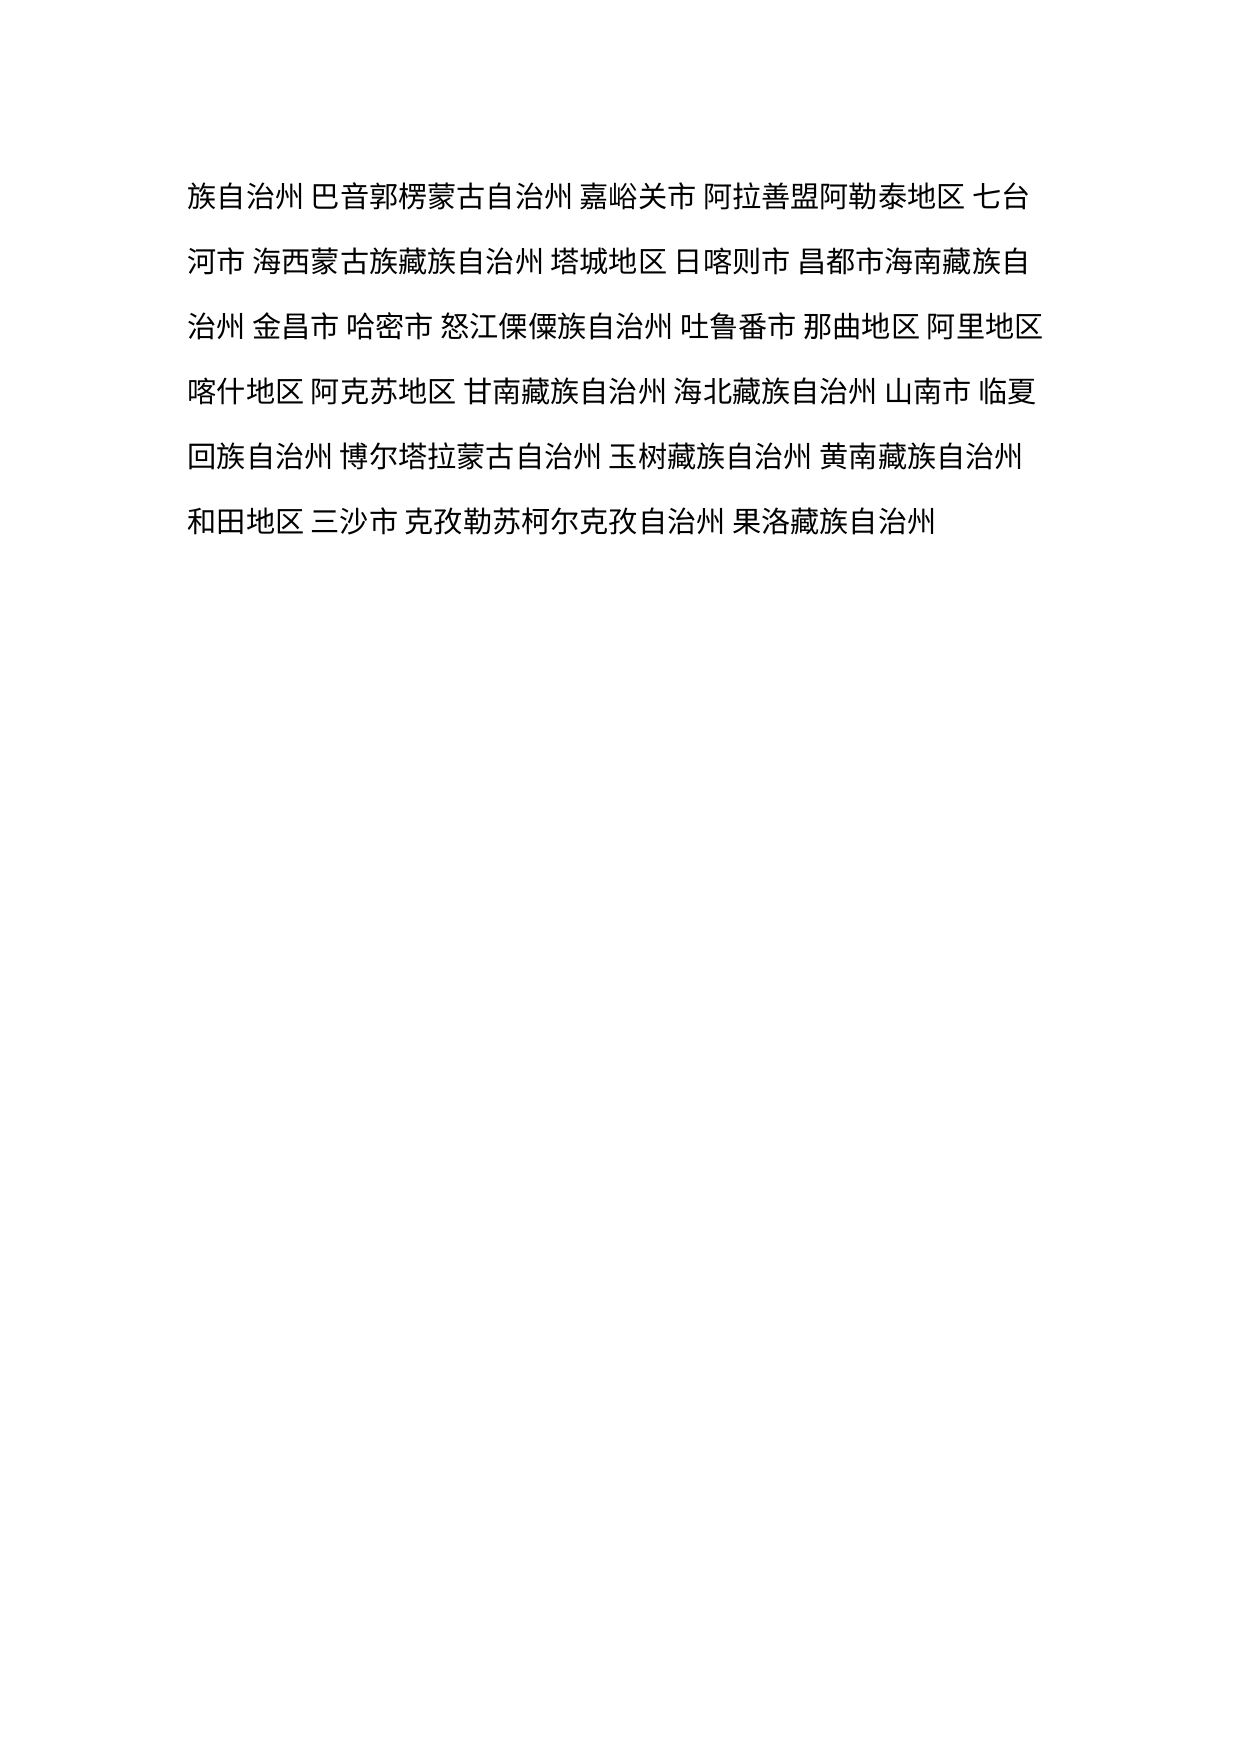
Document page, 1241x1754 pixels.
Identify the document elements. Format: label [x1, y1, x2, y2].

text [187, 162, 1053, 552]
